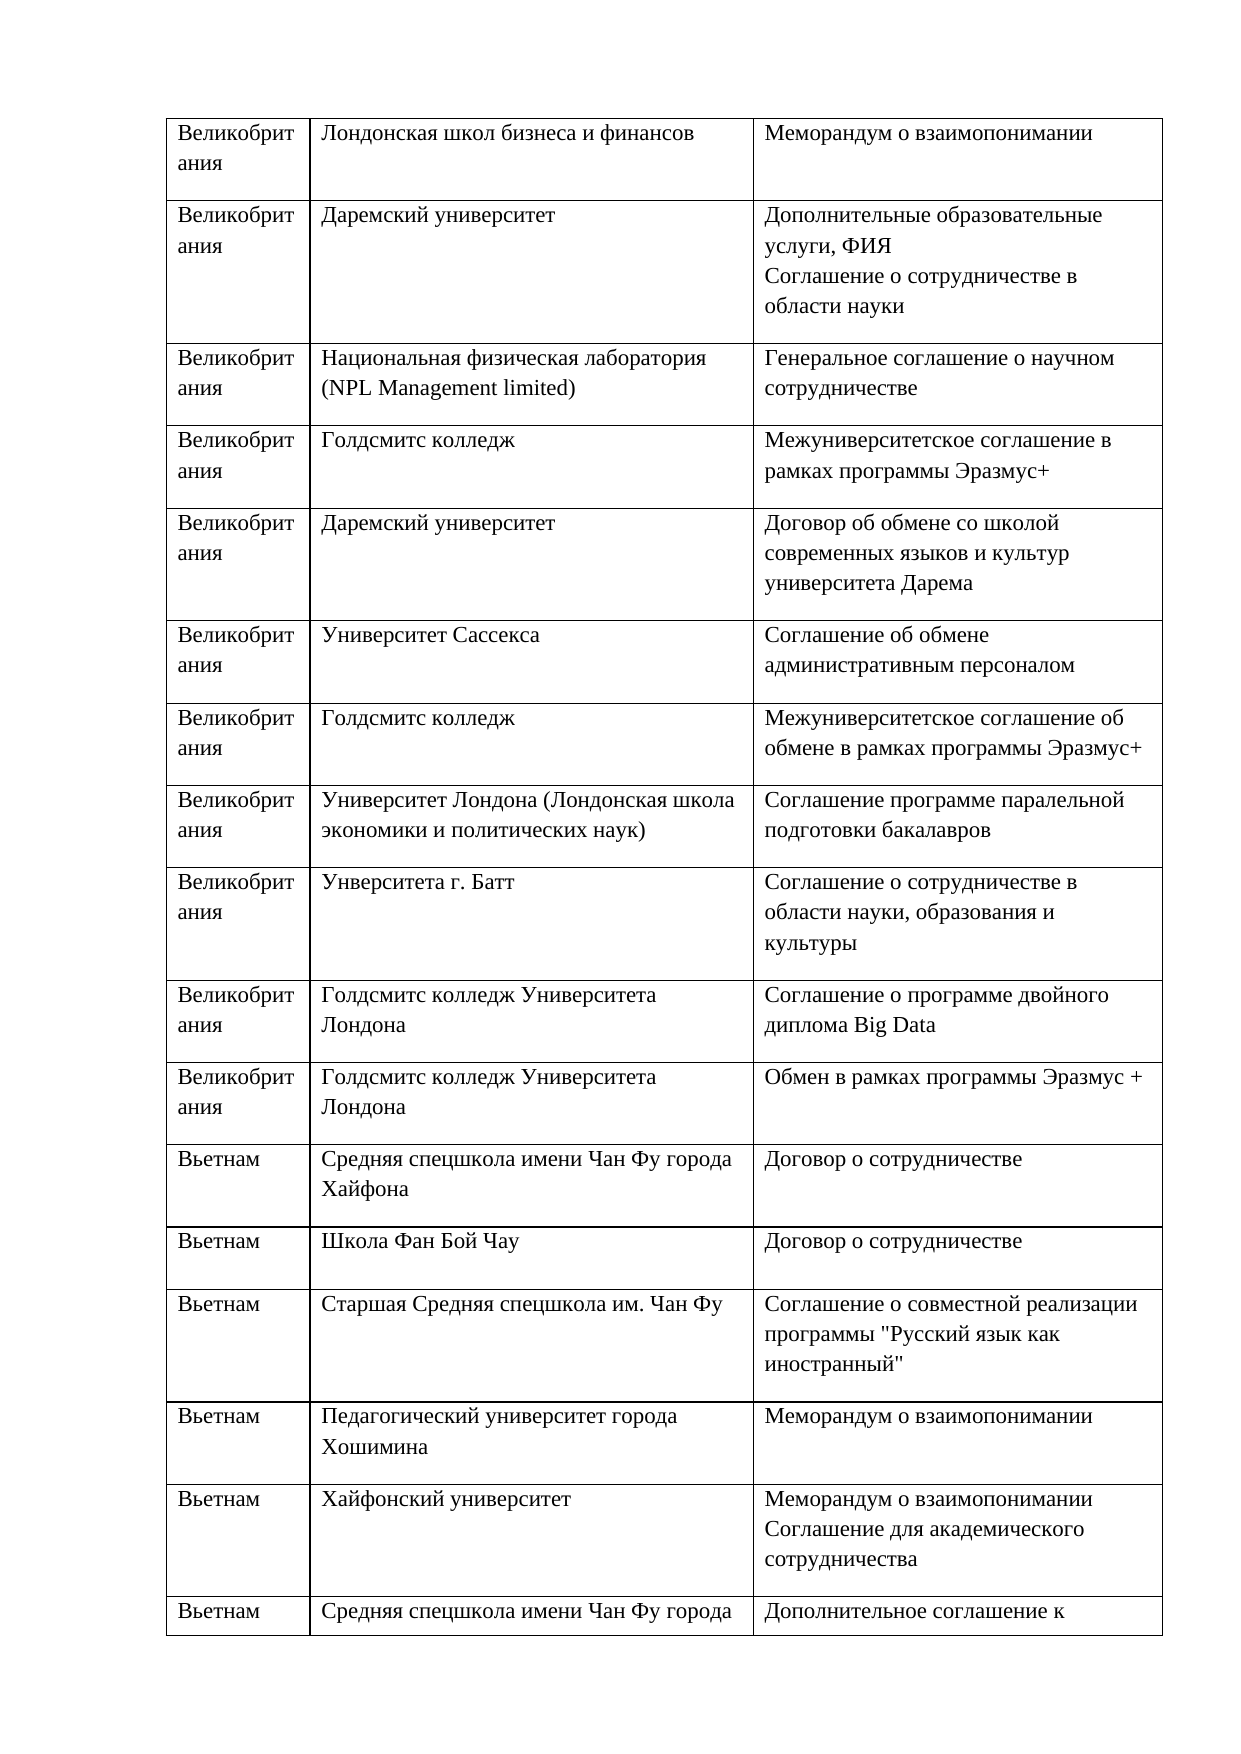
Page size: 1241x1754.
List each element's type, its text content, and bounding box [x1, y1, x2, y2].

table_cell Соглашение о сотрудничестве в области науки, образования и культуры [754, 868, 1162, 979]
table_cell Лондонская школ бизнеса и финансов [311, 119, 753, 200]
table_cell Школа Фан Бой Чау [311, 1228, 753, 1289]
table_cell Соглашение о совместной реализации программы "Русский язык как иностранный" [754, 1290, 1162, 1401]
table_cell Дополнительные образовательные услуги, ФИЯ Соглашение о сотрудничестве в области науки [754, 201, 1162, 343]
table_cell Великобритания [167, 704, 309, 785]
table_cell Межуниверситетское соглашение в рамках программы Эразмус+ [754, 426, 1162, 508]
table_cell Университет Сассекса [311, 621, 753, 702]
table_cell Великобритания [167, 1063, 309, 1144]
table_cell Средняя спецшкола имени Чан Фу города Хайфона [311, 1145, 753, 1226]
table_cell Межуниверситетское соглашение об обмене в рамках программы Эразмус+ [754, 704, 1162, 785]
table_cell Великобритания [167, 426, 309, 508]
table_cell Вьетнам [167, 1145, 309, 1226]
table_cell Меморандум о взаимопонимании [754, 119, 1162, 200]
table_cell Вьетнам [167, 1485, 309, 1596]
table_cell Вьетнам [167, 1403, 309, 1484]
table_cell Великобритания [167, 201, 309, 343]
table_cell Голдсмитс колледж Университета Лондона [311, 981, 753, 1062]
table_cell Соглашение об обмене административным персоналом [754, 621, 1162, 702]
table_cell Великобритания [167, 621, 309, 702]
table_cell Голдсмитс колледж [311, 704, 753, 785]
table_cell Соглашение о программе двойного диплома Big Data [754, 981, 1162, 1062]
table_cell Педагогический университет города Хошимина [311, 1403, 753, 1484]
table_cell Унверситета г. Батт [311, 868, 753, 979]
table_cell Вьетнам [167, 1290, 309, 1401]
table_cell Соглашение программе паралельной подготовки бакалавров [754, 786, 1162, 867]
table_cell Меморандум о взаимопонимании Соглашение для академического сотрудничества [754, 1485, 1162, 1596]
table_cell Университет Лондона (Лондонская школа экономики и политических наук) [311, 786, 753, 867]
table_cell Даремский университет [311, 201, 753, 343]
table_cell Великобритания [167, 786, 309, 867]
table_cell Генеральное соглашение о научном сотрудничестве [754, 344, 1162, 425]
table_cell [311, 1597, 753, 1635]
table_cell Договор о сотрудничестве [754, 1228, 1162, 1289]
table_cell Старшая Средняя спецшкола им. Чан Фу [311, 1290, 753, 1401]
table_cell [754, 1597, 1162, 1635]
table_cell Даремский университет [311, 509, 753, 620]
table_cell Хайфонский университет [311, 1485, 753, 1596]
table_cell Национальная физическая лаборатория (NPL Management limited) [311, 344, 753, 425]
table_cell Голдсмитс колледж Университета Лондона [311, 1063, 753, 1144]
table_cell Великобритания [167, 119, 309, 200]
table_cell Великобритания [167, 509, 309, 620]
table_cell Договор о сотрудничестве [754, 1145, 1162, 1226]
table_cell Великобритания [167, 344, 309, 425]
table_cell Обмен в рамках программы Эразмус + [754, 1063, 1162, 1144]
table_cell Вьетнам [167, 1597, 309, 1635]
table_cell Голдсмитс колледж [311, 426, 753, 508]
table_cell Великобритания [167, 981, 309, 1062]
table_cell Меморандум о взаимопонимании [754, 1403, 1162, 1484]
table_cell Вьетнам [167, 1228, 309, 1289]
table_cell Великобритания [167, 868, 309, 979]
table_cell Договор об обмене со школой современных языков и культур университета Дарема [754, 509, 1162, 620]
